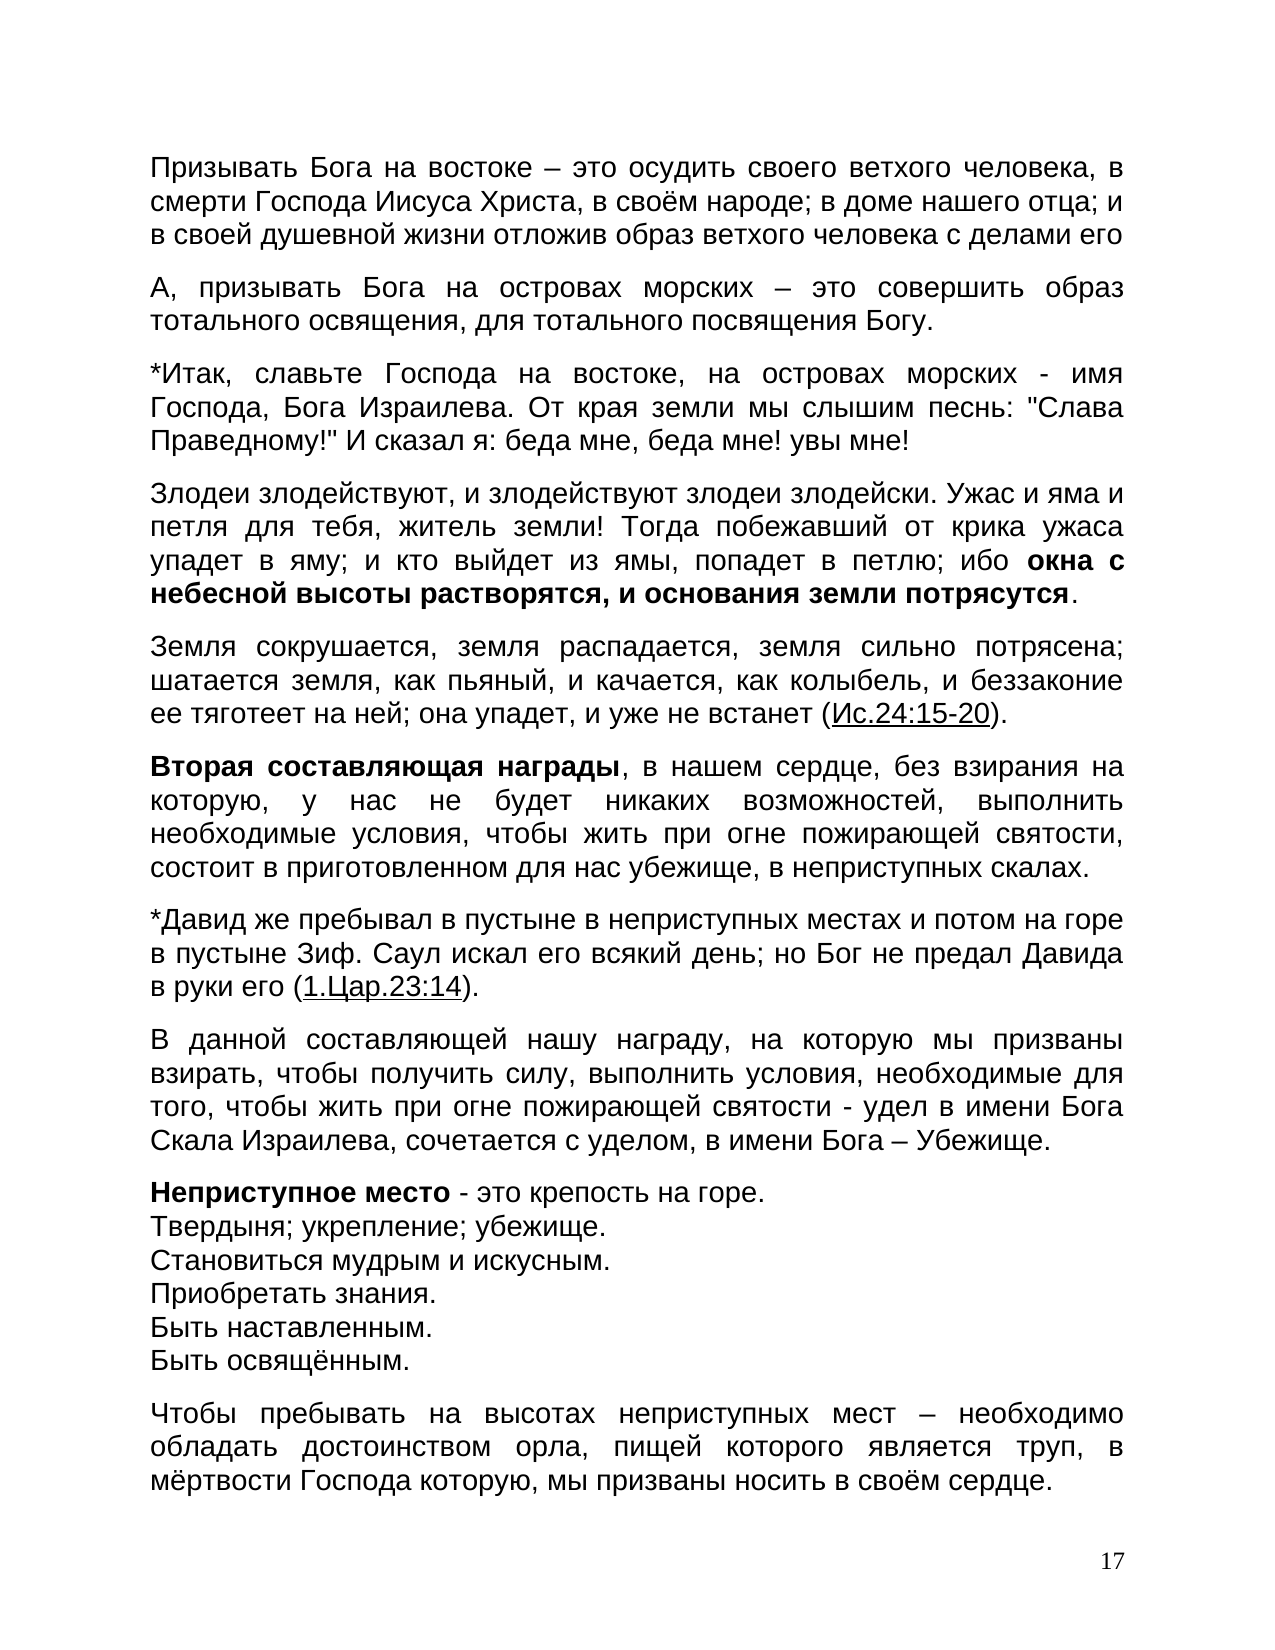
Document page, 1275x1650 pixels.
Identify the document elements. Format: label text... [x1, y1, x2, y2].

text *Давид же пребывал в пустыне в неприступных местах и потом на горе в пустыне Зиф. Саул искал его всякий день; но Бог не предал Давида в руки его (1.Цар.23:14). [150, 902, 1125, 1003]
text Земля сокрушается, земля распадается, земля сильно потрясена; шатается земля, как пьяный, и качается, как колыбель, и беззаконие ее тяготеет на ней; она упадет, и уже не встанет (Ис.24:15-20). [150, 629, 1125, 730]
text Быть освящённым. [150, 1343, 1125, 1377]
text Чтобы пребывать на высотах неприступных мест – необходимо обладать достоинством орла, пищей которого является труп, в мёртвости Господа которую, мы призваны носить в своём сердце. [150, 1396, 1125, 1496]
text Призывать Бога на востоке – это осудить своего ветхого человека, в смерти Господа Иисуса Христа, в своём народе; в доме нашего отца; и в своей душевной жизни отложив образ ветхого человека с делами его [150, 150, 1125, 251]
text Быть наставленным. [150, 1309, 1125, 1343]
text Становиться мудрым и искусным. [150, 1242, 1125, 1276]
text Твердыня; укрепление; убежище. [150, 1209, 1125, 1242]
text В данной составляющей нашу награду, на которую мы призваны взирать, чтобы получить силу, выполнить условия, необходимые для того, чтобы жить при огне пожирающей святости - удел в имени Бога Скала Израилева, сочетается с уделом, в имени Бога – Убежище. [150, 1022, 1125, 1156]
text Вторая составляющая награды, в нашем сердце, без взирания на которую, у нас не будет никаких возможностей, выполнить необходимые условия, чтобы жить при огне пожирающей святости, состоит в приготовленном для нас убежище, в неприступных скалах. [150, 749, 1125, 883]
text *Итак, славьте Господа на востоке, на островах морских - имя Господа, Бога Израилева. От края земли мы слышим песнь: "Слава Праведному!" И сказал я: беда мне, беда мне! увы мне! [150, 356, 1125, 457]
text Неприступное место - это крепость на горе. [150, 1175, 1125, 1209]
text Приобретать знания. [150, 1276, 1125, 1309]
text Злодеи злодействуют, и злодействуют злодеи злодейски. Ужас и яма и петля для тебя, житель земли! Тогда побежавший от крика ужаса упадет в яму; и кто выйдет из ямы, попадет в петлю; ибо окна с небесной высоты растворятся, и основания земли потрясутся. [150, 476, 1125, 610]
text А, призывать Бога на островах морских – это совершить образ тотального освящения, для тотального посвящения Богу. [150, 270, 1125, 337]
